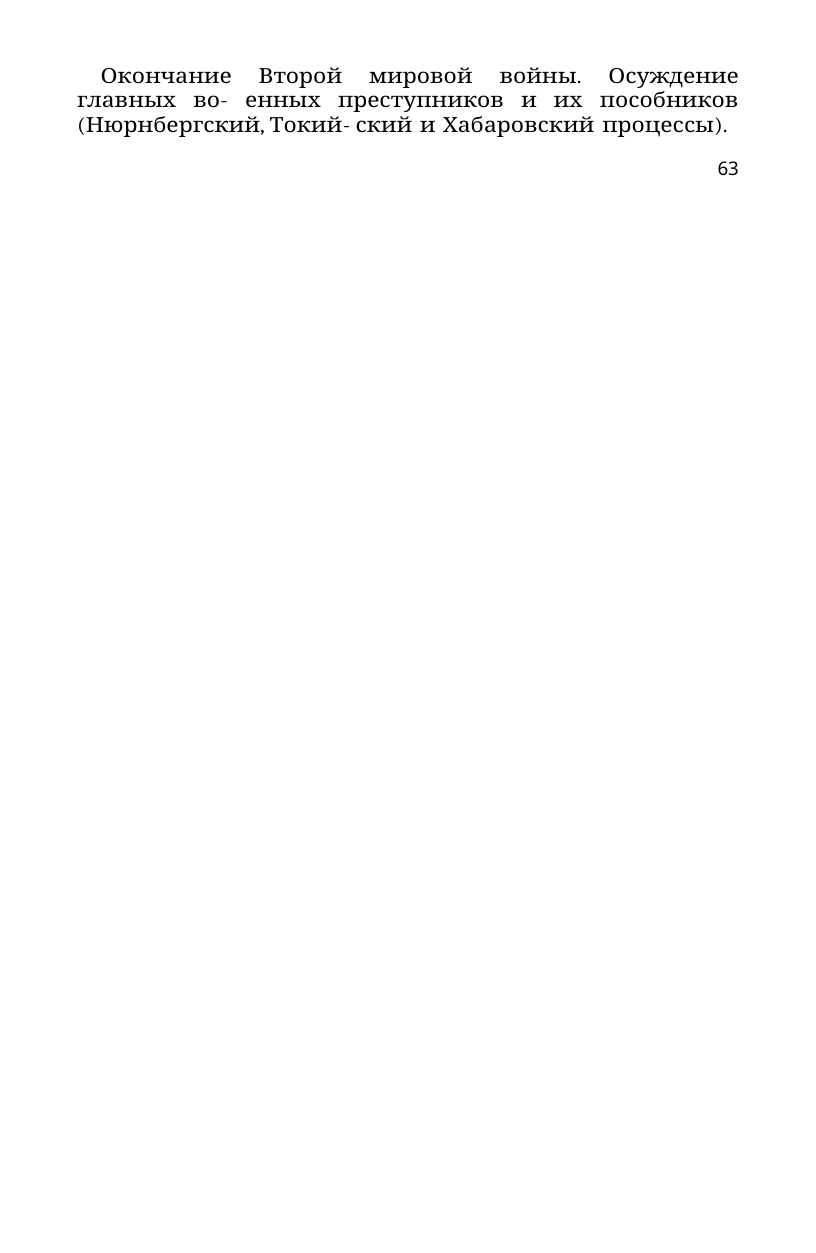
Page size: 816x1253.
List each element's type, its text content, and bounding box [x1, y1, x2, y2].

text 63 [77, 156, 738, 181]
text Окончание Второй мировой войны. Осуждение главных во- енных преступников и их пособников (Нюрнбергский, Токий- ский и Хабаровский процессы). [77, 64, 739, 138]
